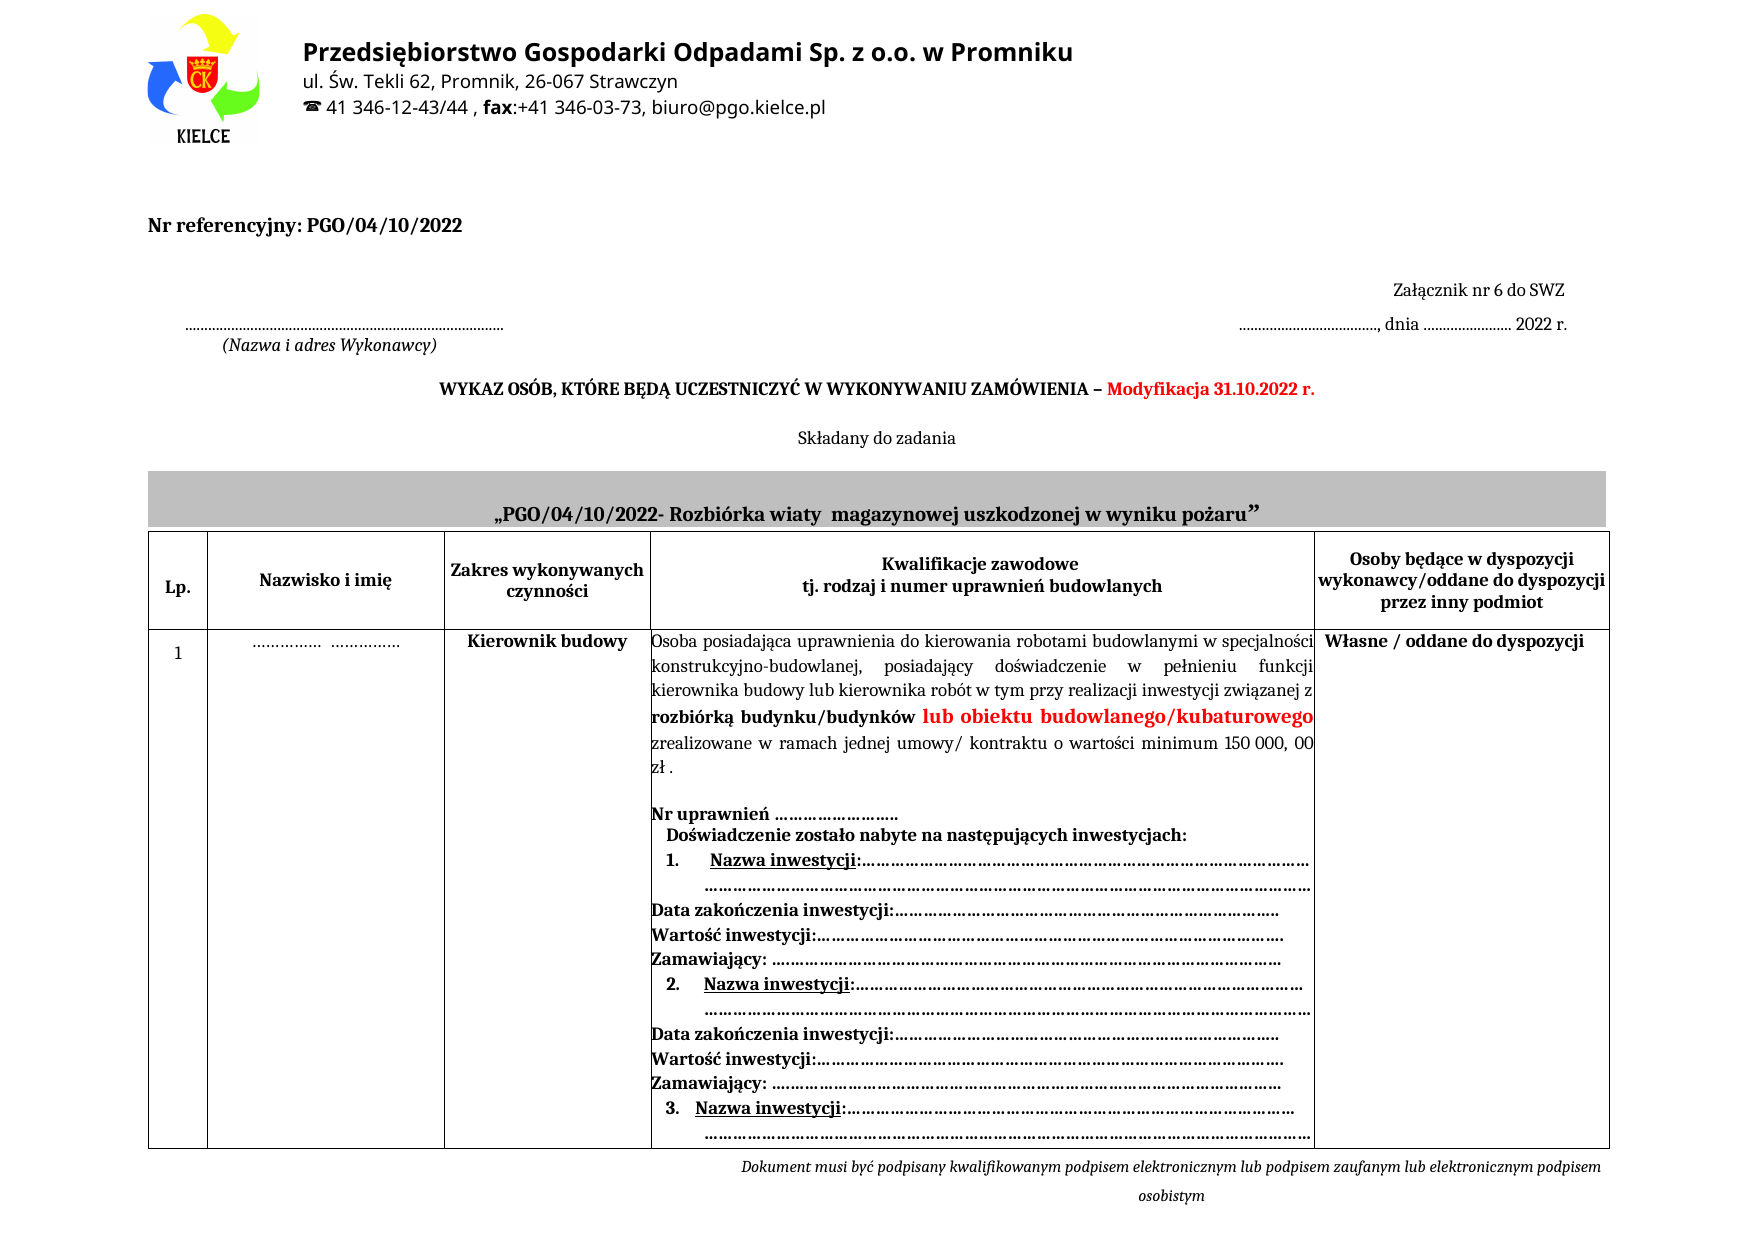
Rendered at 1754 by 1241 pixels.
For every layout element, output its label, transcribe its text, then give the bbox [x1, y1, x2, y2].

text (Nazwa i adres Wykonawcy) [148, 335, 1602, 356]
table_header Osoby będące w dyspozycji wykonawcy/oddane do dyspozycji przez inny podmiot [1315, 532, 1609, 629]
text „PGO/04/10/2022- Rozbiórka wiaty magazynowej uszkodzonej w wyniku pożaru” [148, 498, 1606, 527]
table_header Nazwisko i imię [208, 532, 444, 629]
text ................................................................................... ...................................., dnia ....................... 2022 r. [148, 313, 1606, 335]
text Składany do zadania [148, 428, 1606, 449]
text Załącznik nr 6 do SWZ [148, 279, 1565, 301]
table_header Kwalifikacje zawodowe tj. rodzaj i numer uprawnień budowlanych [651, 532, 1314, 629]
table_header Zakres wykonywanych czynności [445, 532, 650, 629]
table_cell Kierownik budowy [445, 630, 651, 1148]
picture [147, 14, 260, 143]
table_header Lp. [149, 532, 207, 629]
table_cell Własne / oddane do dyspozycji [1315, 630, 1609, 1148]
table_cell …………… …………… [208, 630, 444, 1148]
table_cell 1 [149, 630, 207, 1148]
text WYKAZ OSÓB, KTÓRE BĘDĄ UCZESTNICZYĆ W WYKONYWANIU ZAMÓWIENIA – Modyfikacja 31.10.2022 r. [148, 378, 1606, 399]
